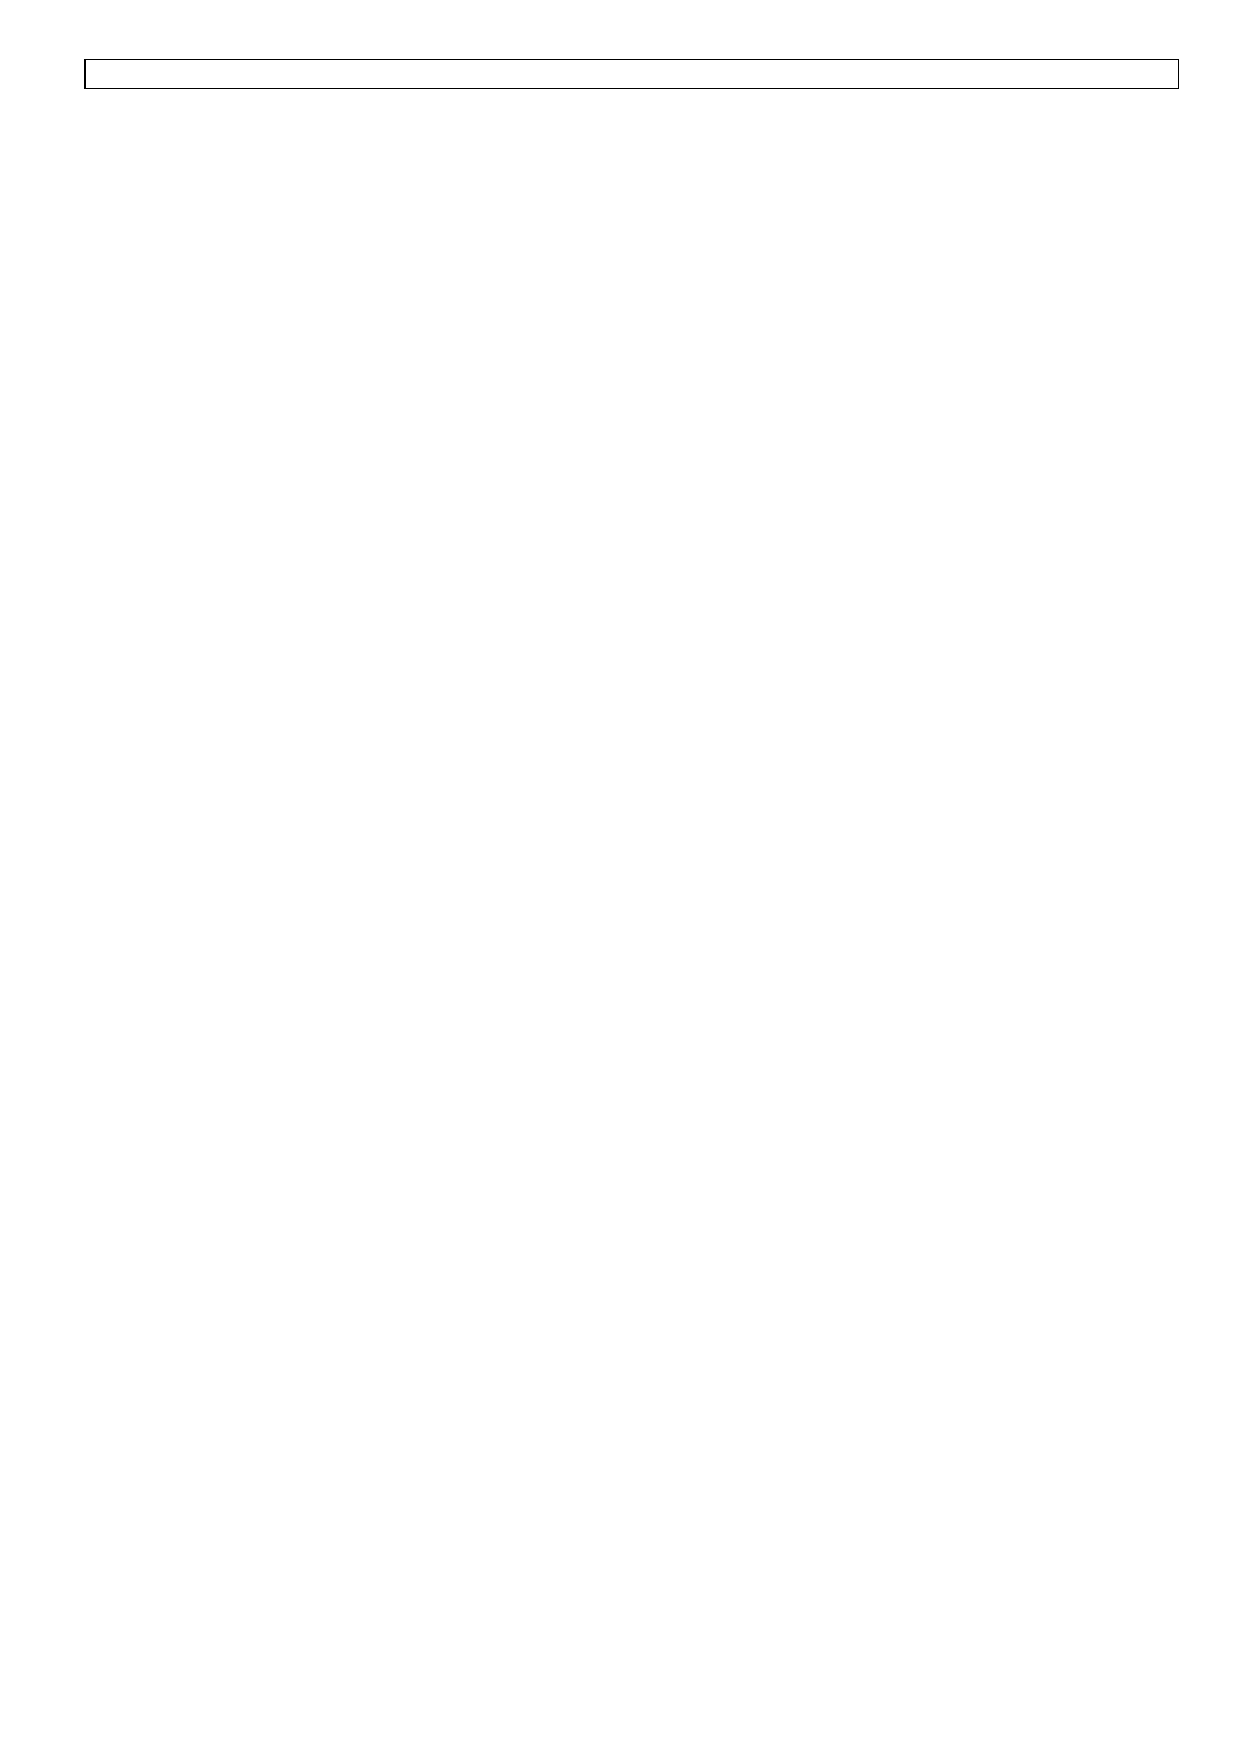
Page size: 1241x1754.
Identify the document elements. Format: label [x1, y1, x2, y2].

table_cell [86, 60, 1178, 88]
